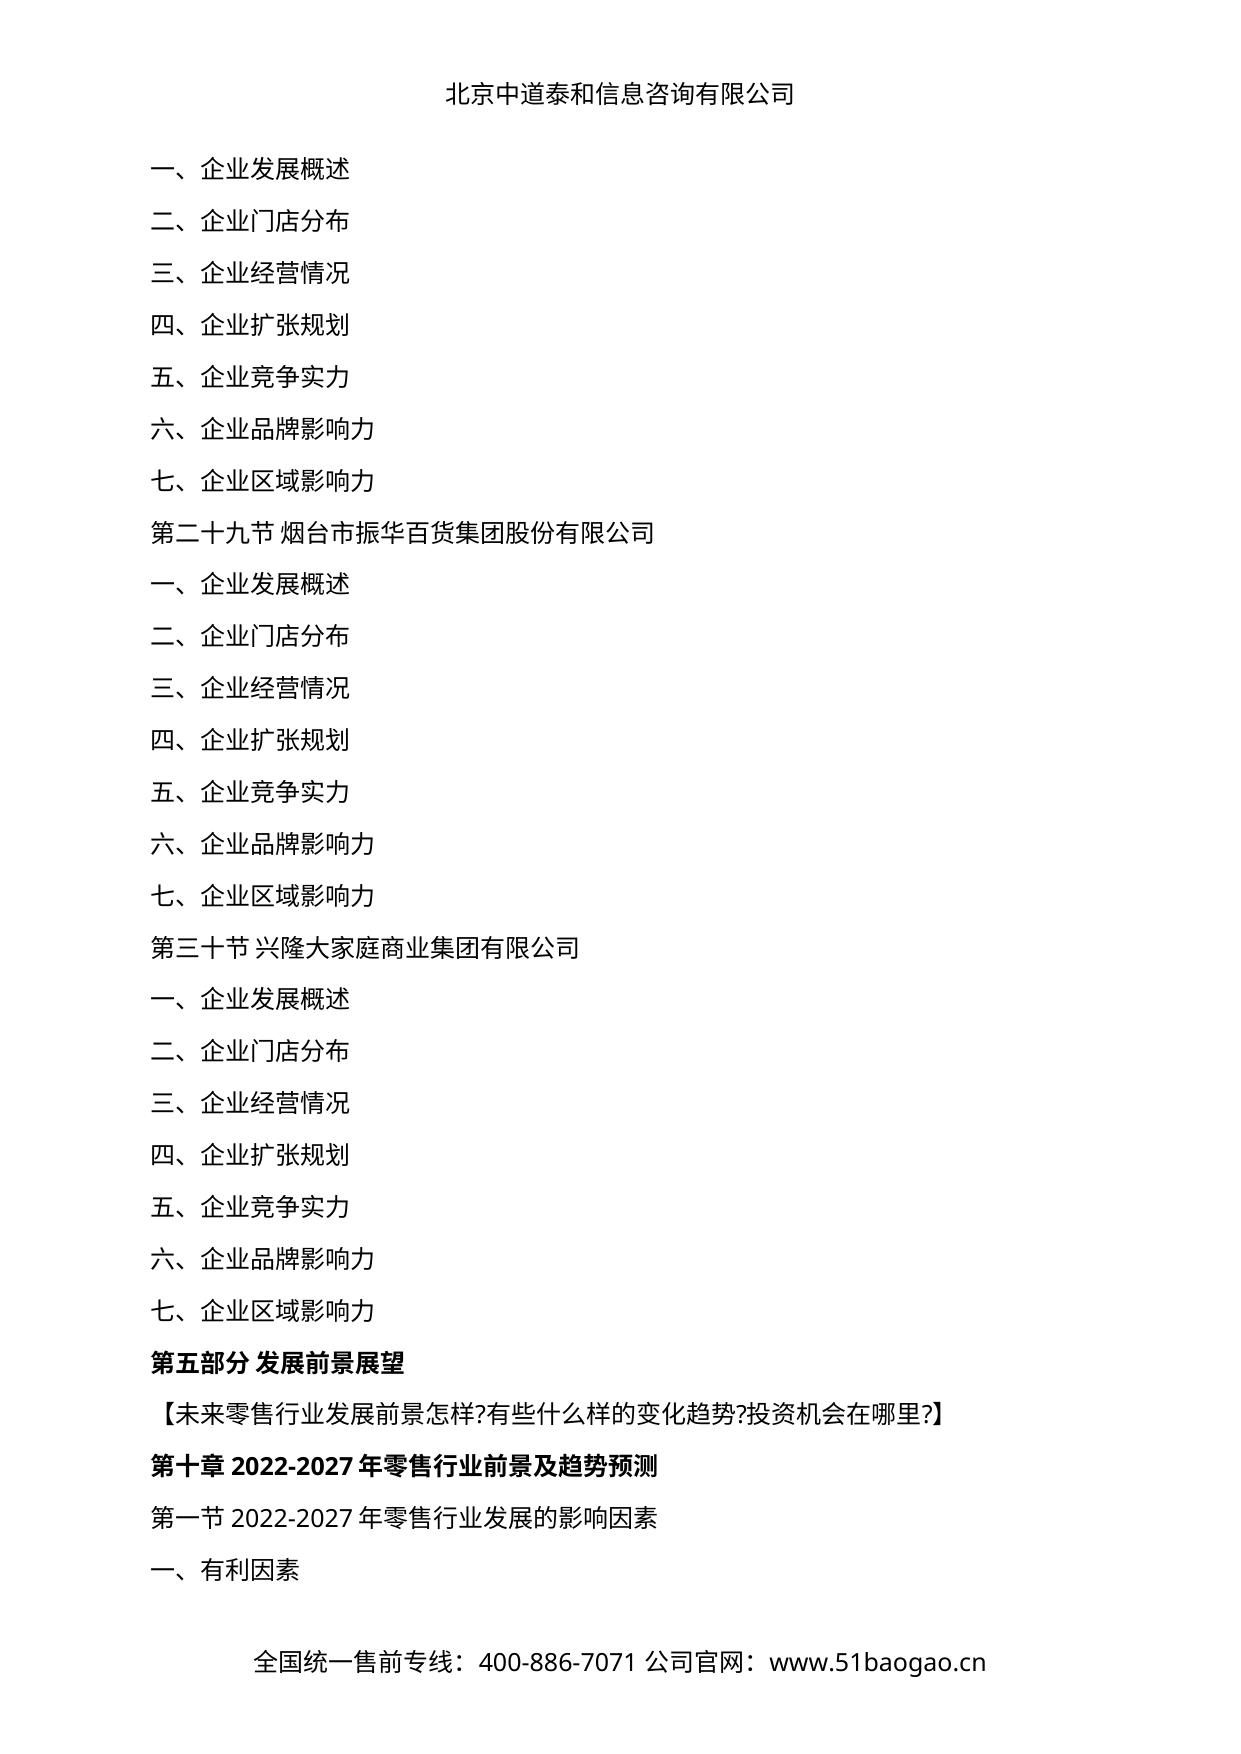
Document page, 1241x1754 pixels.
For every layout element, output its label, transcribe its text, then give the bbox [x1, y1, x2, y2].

text 三、企业经营情况 [150, 669, 1090, 705]
text 三、企业经营情况 [150, 254, 1090, 290]
text 七、企业区域影响力 [150, 1291, 1090, 1327]
text 二、企业门店分布 [150, 202, 1090, 238]
text 四、企业扩张规划 [150, 306, 1090, 342]
text 六、企业品牌影响力 [150, 1239, 1090, 1276]
text 一、企业发展概述 [150, 150, 1090, 186]
text 三、企业经营情况 [150, 1084, 1090, 1120]
text 一、企业发展概述 [150, 565, 1090, 601]
text 二、企业门店分布 [150, 617, 1090, 653]
text 六、企业品牌影响力 [150, 409, 1090, 446]
text 一、企业发展概述 [150, 980, 1090, 1016]
text 第十章 2022-2027年零售行业前景及趋势预测 [150, 1447, 1090, 1483]
text 五、企业竞争实力 [150, 357, 1090, 394]
text 第一节 2022-2027年零售行业发展的影响因素 [150, 1499, 1090, 1535]
text 六、企业品牌影响力 [150, 824, 1090, 861]
text 第二十九节 烟台市振华百货集团股份有限公司 [150, 513, 1090, 549]
text 一、有利因素 [150, 1551, 1090, 1587]
text 第五部分 发展前景展望 [150, 1343, 1090, 1379]
text 四、企业扩张规划 [150, 721, 1090, 757]
text 七、企业区域影响力 [150, 876, 1090, 912]
text 四、企业扩张规划 [150, 1136, 1090, 1172]
text 七、企业区域影响力 [150, 461, 1090, 497]
text 二、企业门店分布 [150, 1032, 1090, 1068]
text 第三十节 兴隆大家庭商业集团有限公司 [150, 928, 1090, 964]
text 五、企业竞争实力 [150, 772, 1090, 809]
text 【未来零售行业发展前景怎样?有些什么样的变化趋势?投资机会在哪里?】 [150, 1395, 1090, 1431]
text 五、企业竞争实力 [150, 1187, 1090, 1224]
